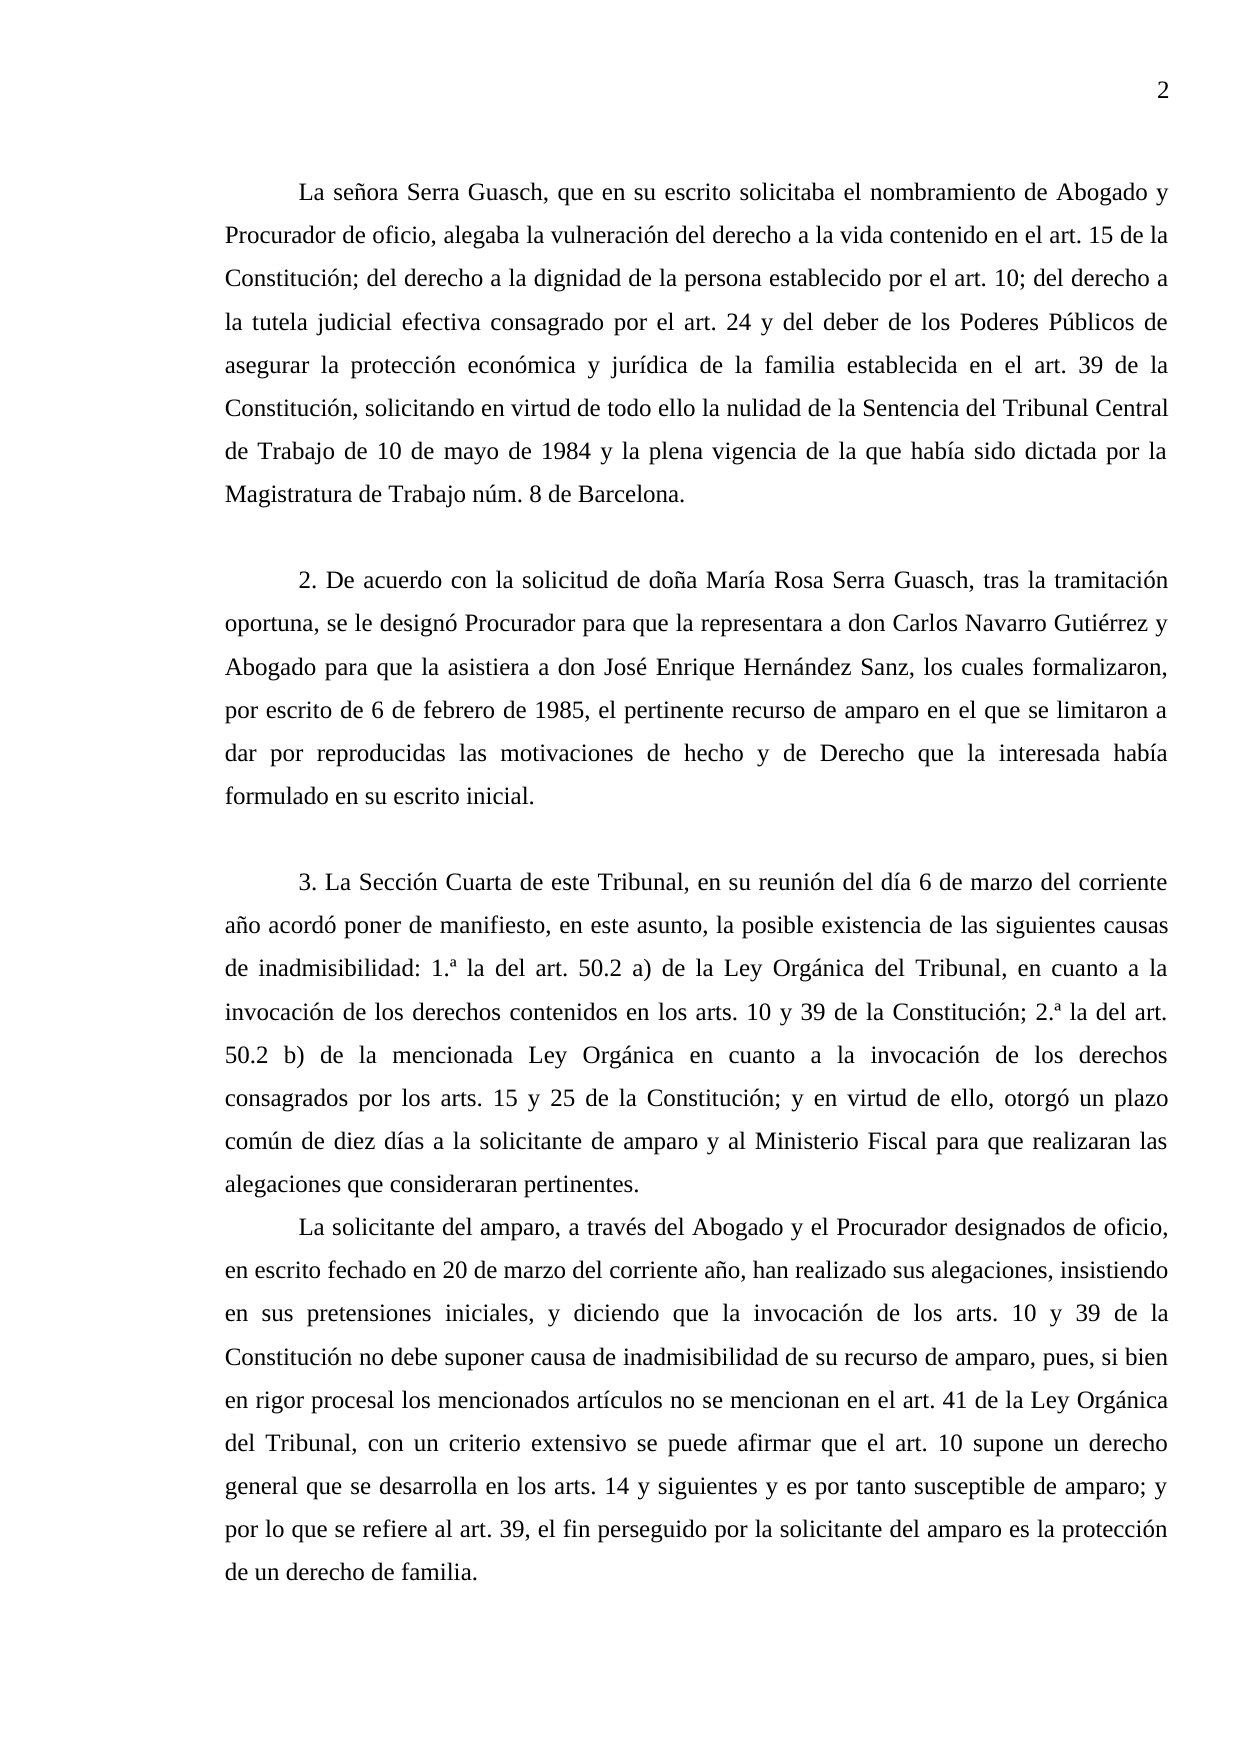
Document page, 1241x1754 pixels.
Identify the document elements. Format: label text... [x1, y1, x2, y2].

text 2. De acuerdo con la solicitud de doña María Rosa Serra Guasch, tras la tramitación oportuna, se le designó Procurador para que la representara a don Carlos Navarro Gutiérrez y Abogado para que la asistiera a don José Enrique Hernández Sanz, los cuales formalizaron, por escrito de 6 de febrero de 1985, el pertinente recurso de amparo en el que se limitaron a dar por reproducidas las motivaciones de hecho y de Derecho que la interesada había formulado en su escrito inicial. [224, 565, 1169, 810]
text La señora Serra Guasch, que en su escrito solicitaba el nombramiento de Abogado y Procurador de oficio, alegaba la vulneración del derecho a la vida contenido en el art. 15 de la Constitución; del derecho a la dignidad de la persona establecido por el art. 10; del derecho a la tutela judicial efectiva consagrado por el art. 24 y del deber de los Poderes Públicos de asegurar la protección económica y jurídica de la familia establecida en el art. 39 de la Constitución, solicitando en virtud de todo ello la nulidad de la Sentencia del Tribunal Central de Trabajo de 10 de mayo de 1984 y la plena vigencia de la que había sido dictada por la Magistratura de Trabajo núm. 8 de Barcelona. [224, 177, 1169, 508]
text 3. La Sección Cuarta de este Tribunal, en su reunión del día 6 de marzo del corriente año acordó poner de manifiesto, en este asunto, la posible existencia de las siguientes causas de inadmisibilidad: 1.ª la del art. 50.2 a) de la Ley Orgánica del Tribunal, en cuanto a la invocación de los derechos contenidos en los arts. 10 y 39 de la Constitución; 2.ª la del art. 50.2 b) de la mencionada Ley Orgánica en cuanto a la invocación de los derechos consagrados por los arts. 15 y 25 de la Constitución; y en virtud de ello, otorgó un plazo común de diez días a la solicitante de amparo y al Ministerio Fiscal para que realizaran las alegaciones que consideraran pertinentes. [224, 867, 1169, 1198]
text La solicitante del amparo, a través del Abogado y el Procurador designados de oficio, en escrito fechado en 20 de marzo del corriente año, han realizado sus alegaciones, insistiendo en sus pretensiones iniciales, y diciendo que la invocación de los arts. 10 y 39 de la Constitución no debe suponer causa de inadmisibilidad de su recurso de amparo, pues, si bien en rigor procesal los mencionados artículos no se mencionan en el art. 41 de la Ley Orgánica del Tribunal, con un criterio extensivo se puede afirmar que el art. 10 supone un derecho general que se desarrolla en los arts. 14 y siguientes y es por tanto susceptible de amparo; y por lo que se refiere al art. 39, el fin perseguido por la solicitante del amparo es la protección de un derecho de familia. [224, 1212, 1169, 1586]
